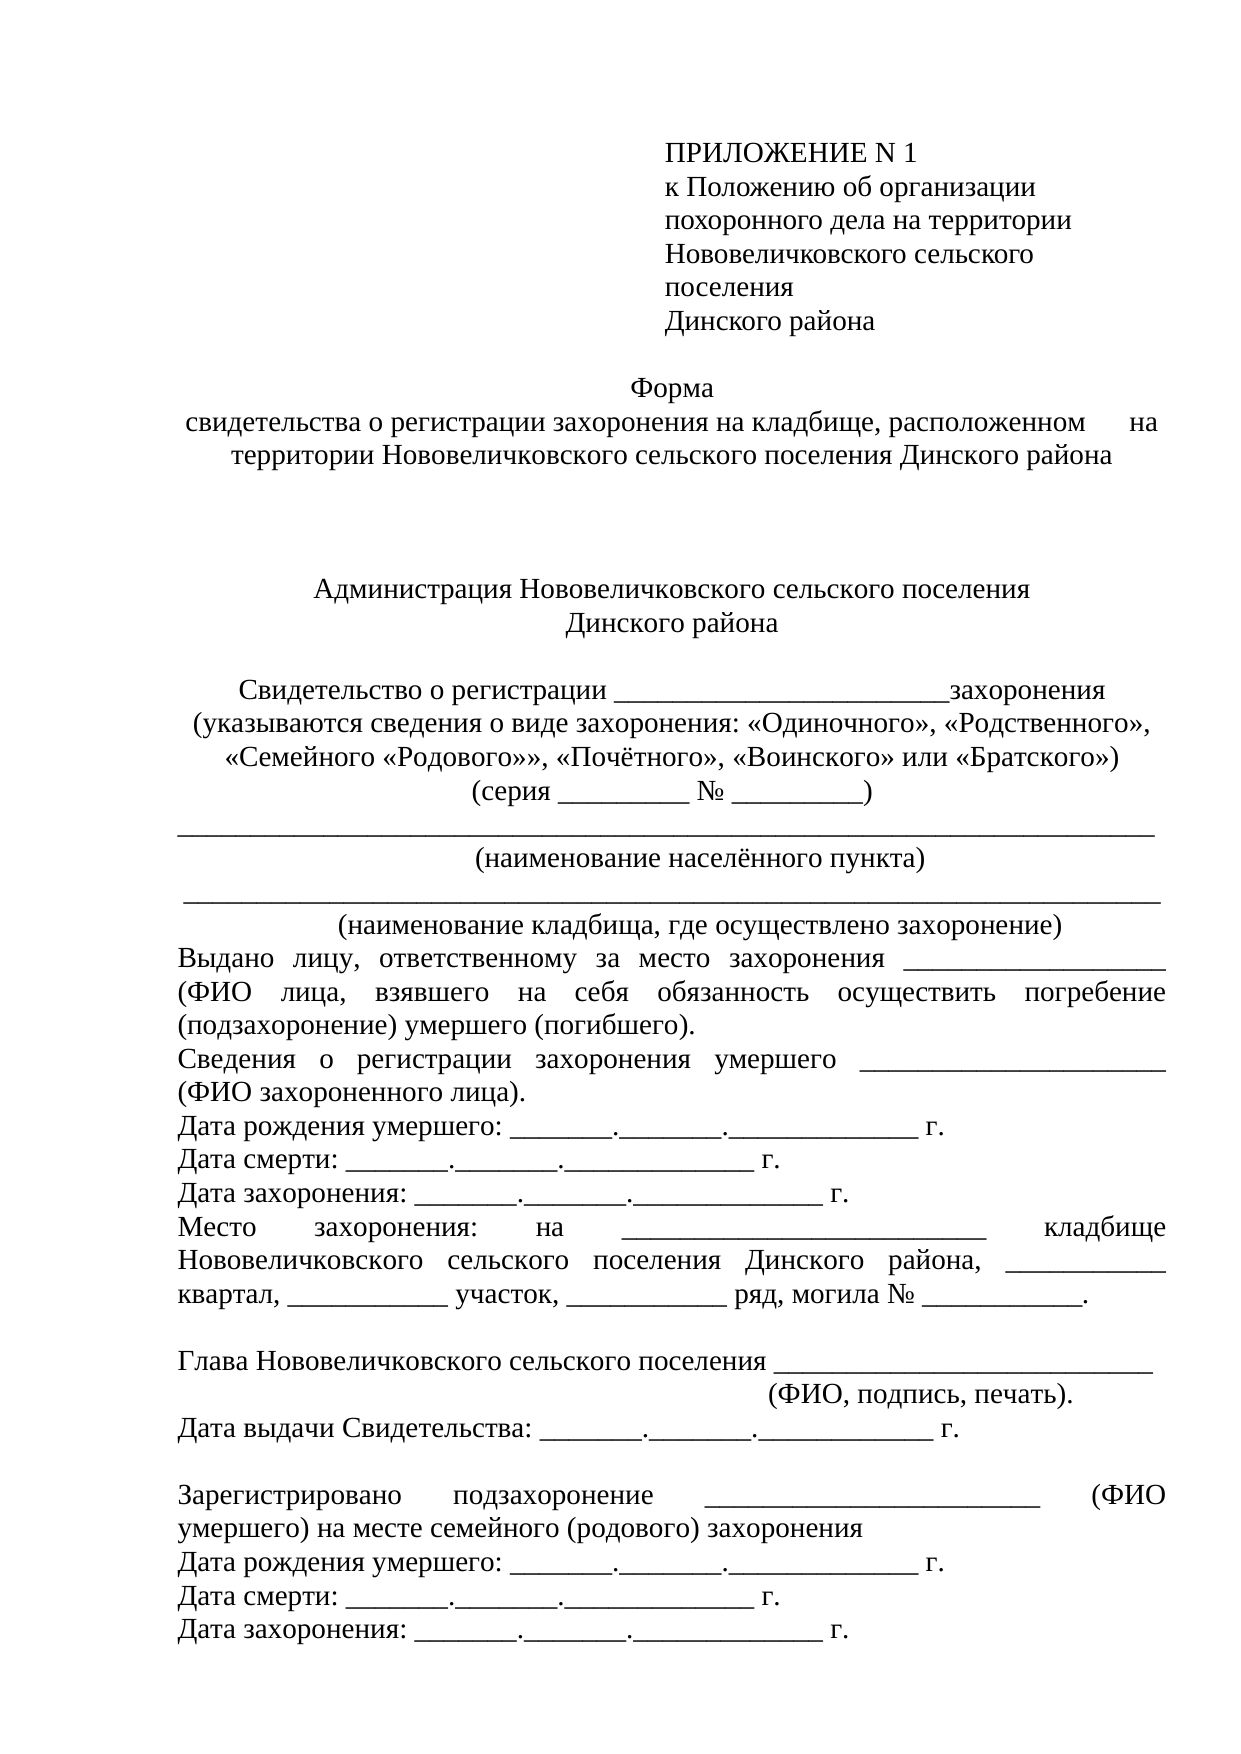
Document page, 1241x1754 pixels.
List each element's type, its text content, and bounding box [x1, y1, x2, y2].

text Глава Нововеличковского сельского поселения __________________________ [177, 1343, 1167, 1376]
text Дата рождения умершего: _______._______._____________ г. [177, 1108, 1167, 1142]
text Зарегистрировано подзахоронение _______________________ (ФИО умершего) на месте семейного (родового) захоронения [177, 1477, 1167, 1544]
text к Положению об организации [664, 169, 1167, 202]
text (наименование кладбища, где осуществлено захоронение) [177, 907, 1167, 940]
text Дата захоронения: _______._______._____________ г. [177, 1175, 1167, 1209]
text Дата захоронения: _______._______._____________ г. [177, 1611, 1167, 1645]
text Место захоронения: на _________________________ кладбище Нововеличковского сельского поселения Динского района, ___________ квартал, ___________ участок, ___________ ряд, могила № ___________. [177, 1209, 1167, 1309]
text Дата выдачи Свидетельства: _______._______.____________ г. [177, 1410, 1167, 1443]
text Динского района [664, 303, 1167, 337]
text Дата рождения умершего: _______._______._____________ г. [177, 1544, 1167, 1578]
text Дата смерти: _______._______._____________ г. [177, 1578, 1167, 1611]
text Сведения о регистрации захоронения умершего _____________________ (ФИО захороненного лица). [177, 1041, 1167, 1108]
text (указываются сведения о виде захоронения: «Одиночного», «Родственного», «Семейного «Родового»», «Почётного», «Воинского» или «Братского») [177, 706, 1167, 773]
text Администрация Нововеличковского сельского поселения Динского района [177, 571, 1167, 638]
text Дата смерти: _______._______._____________ г. [177, 1142, 1167, 1175]
text ___________________________________________________________________ [177, 806, 1167, 840]
text похоронного дела на территории [664, 202, 1167, 236]
text Выдано лицу, ответственному за место захоронения __________________ (ФИО лица, взявшего на себя обязанность осуществить погребение (подзахоронение) умершего (погибшего). [177, 940, 1167, 1041]
text ___________________________________________________________________ [177, 873, 1167, 907]
text (ФИО, подпись, печать). [177, 1376, 1167, 1410]
text (наименование населённого пункта) [177, 840, 1167, 873]
text Форма [177, 370, 1167, 404]
text свидетельства о регистрации захоронения на кладбище, расположенном на территории Нововеличковского сельского поселения Динского района [177, 404, 1167, 471]
text ПРИЛОЖЕНИЕ N 1 [664, 135, 1167, 169]
text Свидетельство о регистрации _______________________захоронения [177, 672, 1167, 706]
text (серия _________ № _________) [177, 773, 1167, 806]
text Нововеличковского сельского поселения [664, 236, 1167, 303]
